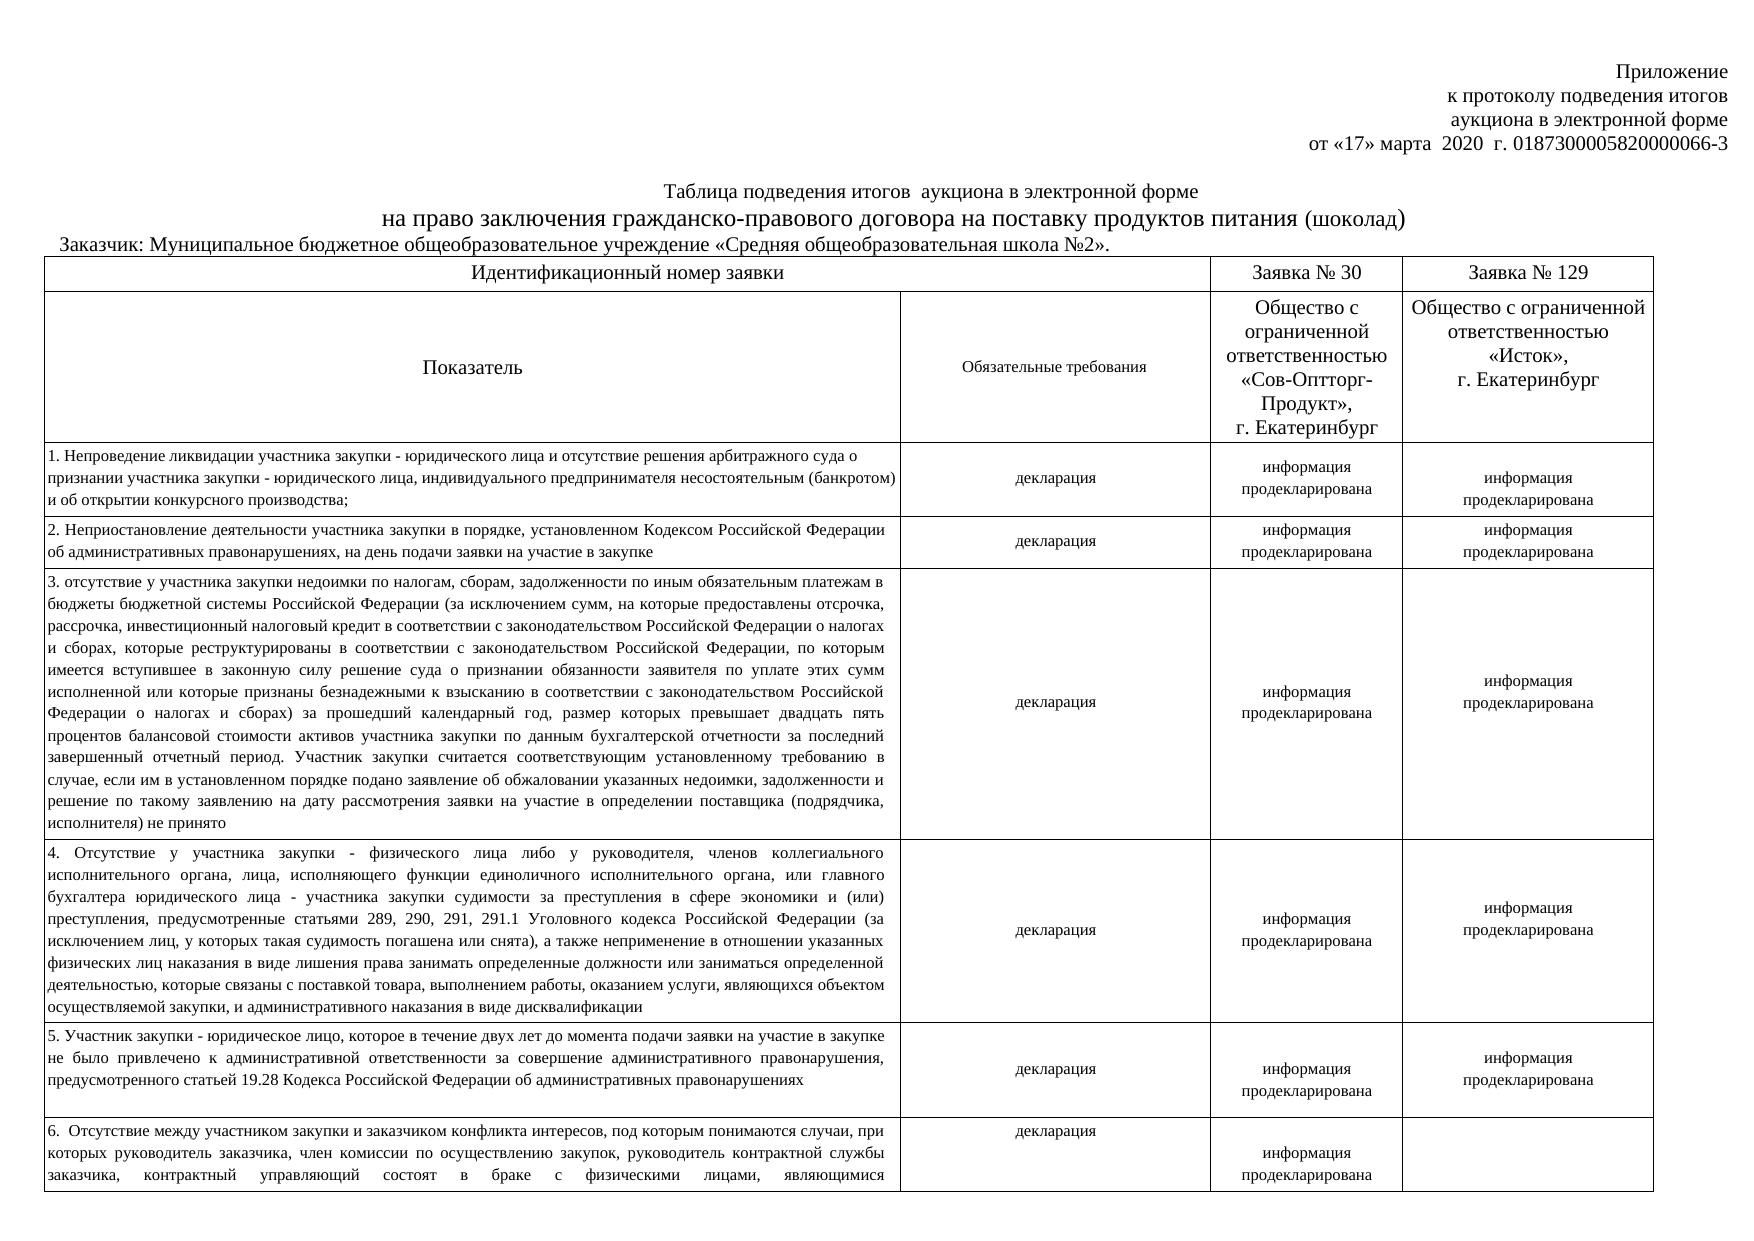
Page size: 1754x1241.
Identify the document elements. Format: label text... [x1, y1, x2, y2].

table_cell информация продекларирована [1403, 569, 1653, 839]
text к протоколу подведения итогов [59, 83, 1728, 107]
table_cell декларация [901, 1023, 1210, 1117]
table_cell 4. Отсутствие у участника закупки - физического лица либо у руководителя, членов коллегиального исполнительного органа, лица, исполняющего функции единоличного исполнительного органа, или главного бухгалтера юридического лица - участника закупки судимости за преступления в сфере экономики и (или) преступления, предусмотренные статьями 289, 290, 291, 291.1 Уголовного кодекса Российской Федерации (за исключением лиц, у которых такая судимость погашена или снята), а также неприменение в отношении указанных физических лиц наказания в виде лишения права занимать определенные должности или заниматься определенной деятельностью, которые связаны с поставкой товара, выполнением работы, оказанием услуги, являющихся объектом осуществляемой закупки, и административного наказания в виде дисквалификации [45, 840, 900, 1022]
table_cell информация продекларирована [1211, 1023, 1402, 1117]
table_cell информация продекларирована [1403, 517, 1653, 567]
table_cell декларация [901, 1118, 1210, 1191]
table_cell информация продекларирована [1211, 443, 1402, 516]
table_cell декларация [901, 517, 1210, 567]
table_cell Общество с ограниченной ответственностью «Сов-Оптторг-Продукт», г. Екатеринбург [1211, 292, 1402, 442]
text Заказчик: Муниципальное бюджетное общеобразовательное учреждение «Средняя общеобразовательная школа №2». [59, 232, 1728, 256]
table_header Идентификационный номер заявки [45, 257, 1210, 291]
table_cell декларация [901, 840, 1210, 1022]
table_cell декларация [901, 443, 1210, 516]
table_cell 1. Непроведение ликвидации участника закупки - юридического лица и отсутствие решения арбитражного суда о признании участника закупки - юридического лица, индивидуального предпринимателя несостоятельным (банкротом) и об открытии конкурсного производства; [45, 443, 900, 516]
text аукциона в электронной форме [59, 107, 1728, 131]
table_cell информация продекларирована [1211, 517, 1402, 567]
table_cell информация продекларирована [1211, 569, 1402, 839]
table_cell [1211, 1118, 1402, 1191]
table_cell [1403, 1118, 1653, 1191]
list Таблица подведения итогов аукциона в электронной форме [134, 179, 1728, 203]
table_cell декларация [901, 569, 1210, 839]
table_cell Обязательные требования [901, 292, 1210, 442]
table_cell Показатель [45, 292, 900, 442]
table_cell информация продекларирована [1403, 840, 1653, 1022]
table_cell 5. Участник закупки - юридическое лицо, которое в течение двух лет до момента подачи заявки на участие в закупке не было привлечено к административной ответственности за совершение административного правонарушения, предусмотренного статьей 19.28 Кодекса Российской Федерации об административных правонарушениях [45, 1023, 900, 1117]
table_cell информация продекларирована [1211, 840, 1402, 1022]
text на право заключения гражданско-правового договора на поставку продуктов питания (шоколад) [59, 203, 1728, 232]
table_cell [45, 1118, 900, 1191]
table_cell Общество с ограниченной ответственностью «Исток», г. Екатеринбург [1403, 292, 1653, 442]
text от «17» марта 2020 г. 0187300005820000066-3 [59, 131, 1728, 155]
table_header Заявка № 30 [1211, 257, 1402, 291]
table_cell информация продекларирована [1403, 443, 1653, 516]
text Приложение [15, 59, 1728, 83]
table_cell информация продекларирована [1403, 1023, 1653, 1117]
table_cell 2. Неприостановление деятельности участника закупки в порядке, установленном Кодексом Российской Федерации об административных правонарушениях, на день подачи заявки на участие в закупке [45, 517, 900, 567]
table_header Заявка № 129 [1403, 257, 1653, 291]
table_cell 3. отсутствие у участника закупки недоимки по налогам, сборам, задолженности по иным обязательным платежам в бюджеты бюджетной системы Российской Федерации (за исключением сумм, на которые предоставлены отсрочка, рассрочка, инвестиционный налоговый кредит в соответствии с законодательством Российской Федерации о налогах и сборах, которые реструктурированы в соответствии с законодательством Российской Федерации, по которым имеется вступившее в законную силу решение суда о признании обязанности заявителя по уплате этих сумм исполненной или которые признаны безнадежными к взысканию в соответствии с законодательством Российской Федерации о налогах и сборах) за прошедший календарный год, размер которых превышает двадцать пять процентов балансовой стоимости активов участника закупки по данным бухгалтерской отчетности за последний завершенный отчетный период. Участник закупки считается соответствующим установленному требованию в случае, если им в установленном порядке подано заявление об обжаловании указанных недоимки, задолженности и решение по такому заявлению на дату рассмотрения заявки на участие в определении поставщика (подрядчика, исполнителя) не принято [45, 569, 900, 839]
